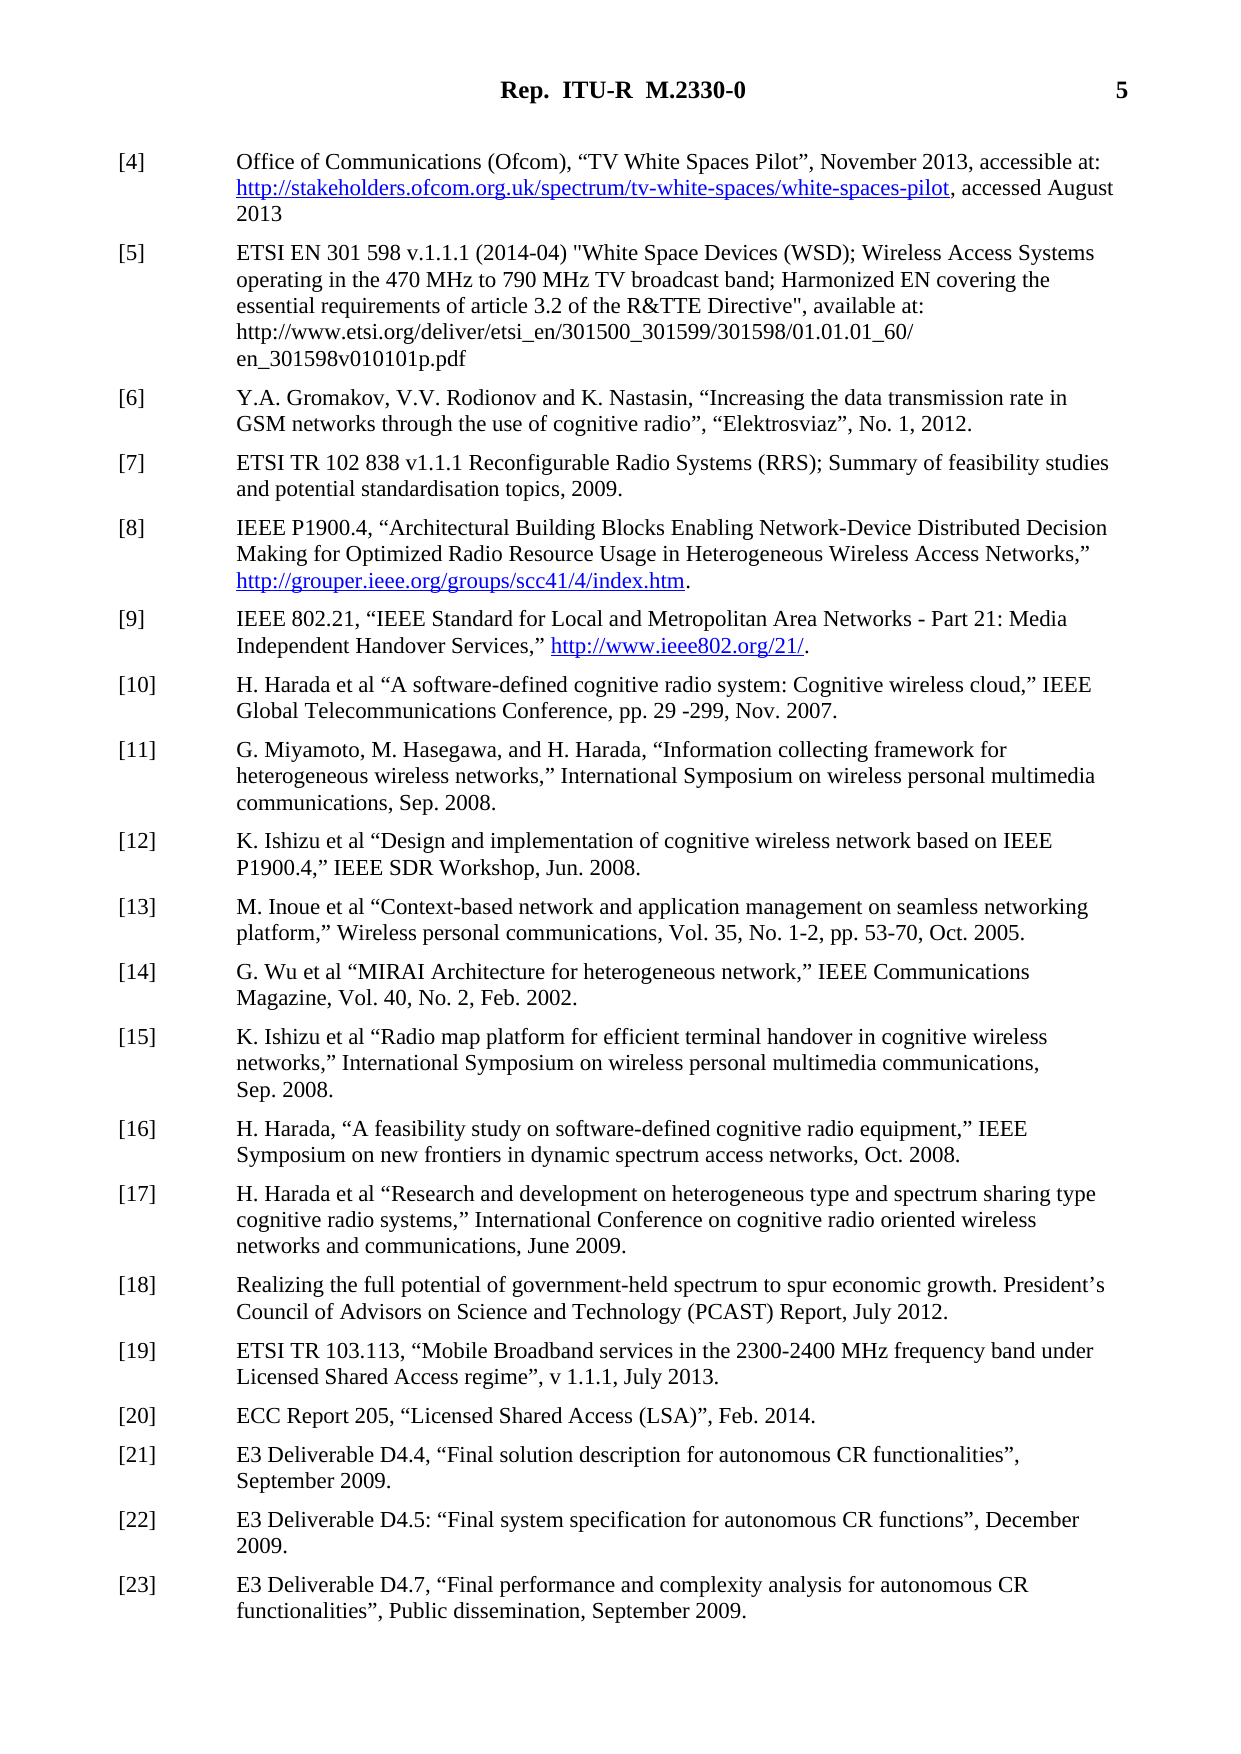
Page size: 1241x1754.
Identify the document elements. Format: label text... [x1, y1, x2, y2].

list K. Ishizu et al “Radio map platform for efficient terminal handover in cognitive wireless networks,” International Symposium on wireless personal multimedia communications, Sep. 2008. [118, 1023, 1122, 1102]
list ECC Report 205, “Licensed Shared Access (LSA)”, Feb. 2014. [118, 1402, 1122, 1428]
list ETSI TR 103.113, “Mobile Broadband services in the 2300-2400 MHz frequency band under Licensed Shared Access regime”, v 1.1.1, July 2013. [118, 1337, 1122, 1389]
list IEEE 802.21, “IEEE Standard for Local and Metropolitan Area Networks - Part 21: Media Independent Handover Services,” http://www.ieee802.org/21/. [118, 606, 1122, 658]
list E3 Deliverable D4.7, “Final performance and complexity analysis for autonomous CR functionalities”, Public dissemination, September 2009. [118, 1571, 1122, 1624]
list Realizing the full potential of government-held spectrum to spur economic growth. President’s Council of Advisors on Science and Technology (PCAST) Report, July 2012. [118, 1271, 1122, 1324]
list M. Inoue et al “Context-based network and application management on seamless networking platform,” Wireless personal communications, Vol. 35, No. 1-2, pp. 53-70, Oct. 2005. [118, 893, 1122, 945]
list H. Harada et al “Research and development on heterogeneous type and spectrum sharing type cognitive radio systems,” International Conference on cognitive radio oriented wireless networks and communications, June 2009. [118, 1180, 1122, 1259]
list ETSI EN 301 598 v.1.1.1 (2014-04) "White Space Devices (WSD); Wireless Access Systems operating in the 470 MHz to 790 MHz TV broadcast band; Harmonized EN covering the essential requirements of article 3.2 of the R&TTE Directive", available at: http://www.etsi.org/deliver/etsi_en/301500_301599/301598/01.01.01_60/en_301598v010101p.pdf [118, 239, 1122, 371]
list E3 Deliverable D4.4, “Final solution description for autonomous CR functionalities”, September 2009. [118, 1441, 1122, 1493]
list Office of Communications (Ofcom), “TV White Spaces Pilot”, November 2013, accessible at: http://stakeholders.ofcom.org.uk/spectrum/tv-white-spaces/white-spaces-pilot, accessed August 2013 [118, 148, 1122, 227]
list H. Harada et al “A software-defined cognitive radio system: Cognitive wireless cloud,” IEEE Global Telecommunications Conference, pp. 29 -299, Nov. 2007. [118, 671, 1122, 723]
list Y.A. Gromakov, V.V. Rodionov and K. Nastasin, “Increasing the data transmission rate in GSM networks through the use of cognitive radio”, “Elektrosviaz”, No. 1, 2012. [118, 383, 1122, 436]
list G. Miyamoto, M. Hasegawa, and H. Harada, “Information collecting framework for heterogeneous wireless networks,” International Symposium on wireless personal multimedia communications, Sep. 2008. [118, 736, 1122, 815]
list G. Wu et al “MIRAI Architecture for heterogeneous network,” IEEE Communications Magazine, Vol. 40, No. 2, Feb. 2002. [118, 958, 1122, 1011]
list H. Harada, “A feasibility study on software-defined cognitive radio equipment,” IEEE Symposium on new frontiers in dynamic spectrum access networks, Oct. 2008. [118, 1115, 1122, 1167]
list K. Ishizu et al “Design and implementation of cognitive wireless network based on IEEE P1900.4,” IEEE SDR Workshop, Jun. 2008. [118, 827, 1122, 880]
list IEEE P1900.4, “Architectural Building Blocks Enabling Network-Device Distributed Decision Making for Optimized Radio Resource Usage in Heterogeneous Wireless Access Networks,” http://grouper.ieee.org/groups/scc41/4/index.htm. [118, 514, 1122, 593]
list ETSI TR 102 838 v1.1.1 Reconfigurable Radio Systems (RRS); Summary of feasibility studies and potential standardisation topics, 2009. [118, 449, 1122, 501]
list E3 Deliverable D4.5: “Final system specification for autonomous CR functions”, December 2009. [118, 1506, 1122, 1559]
